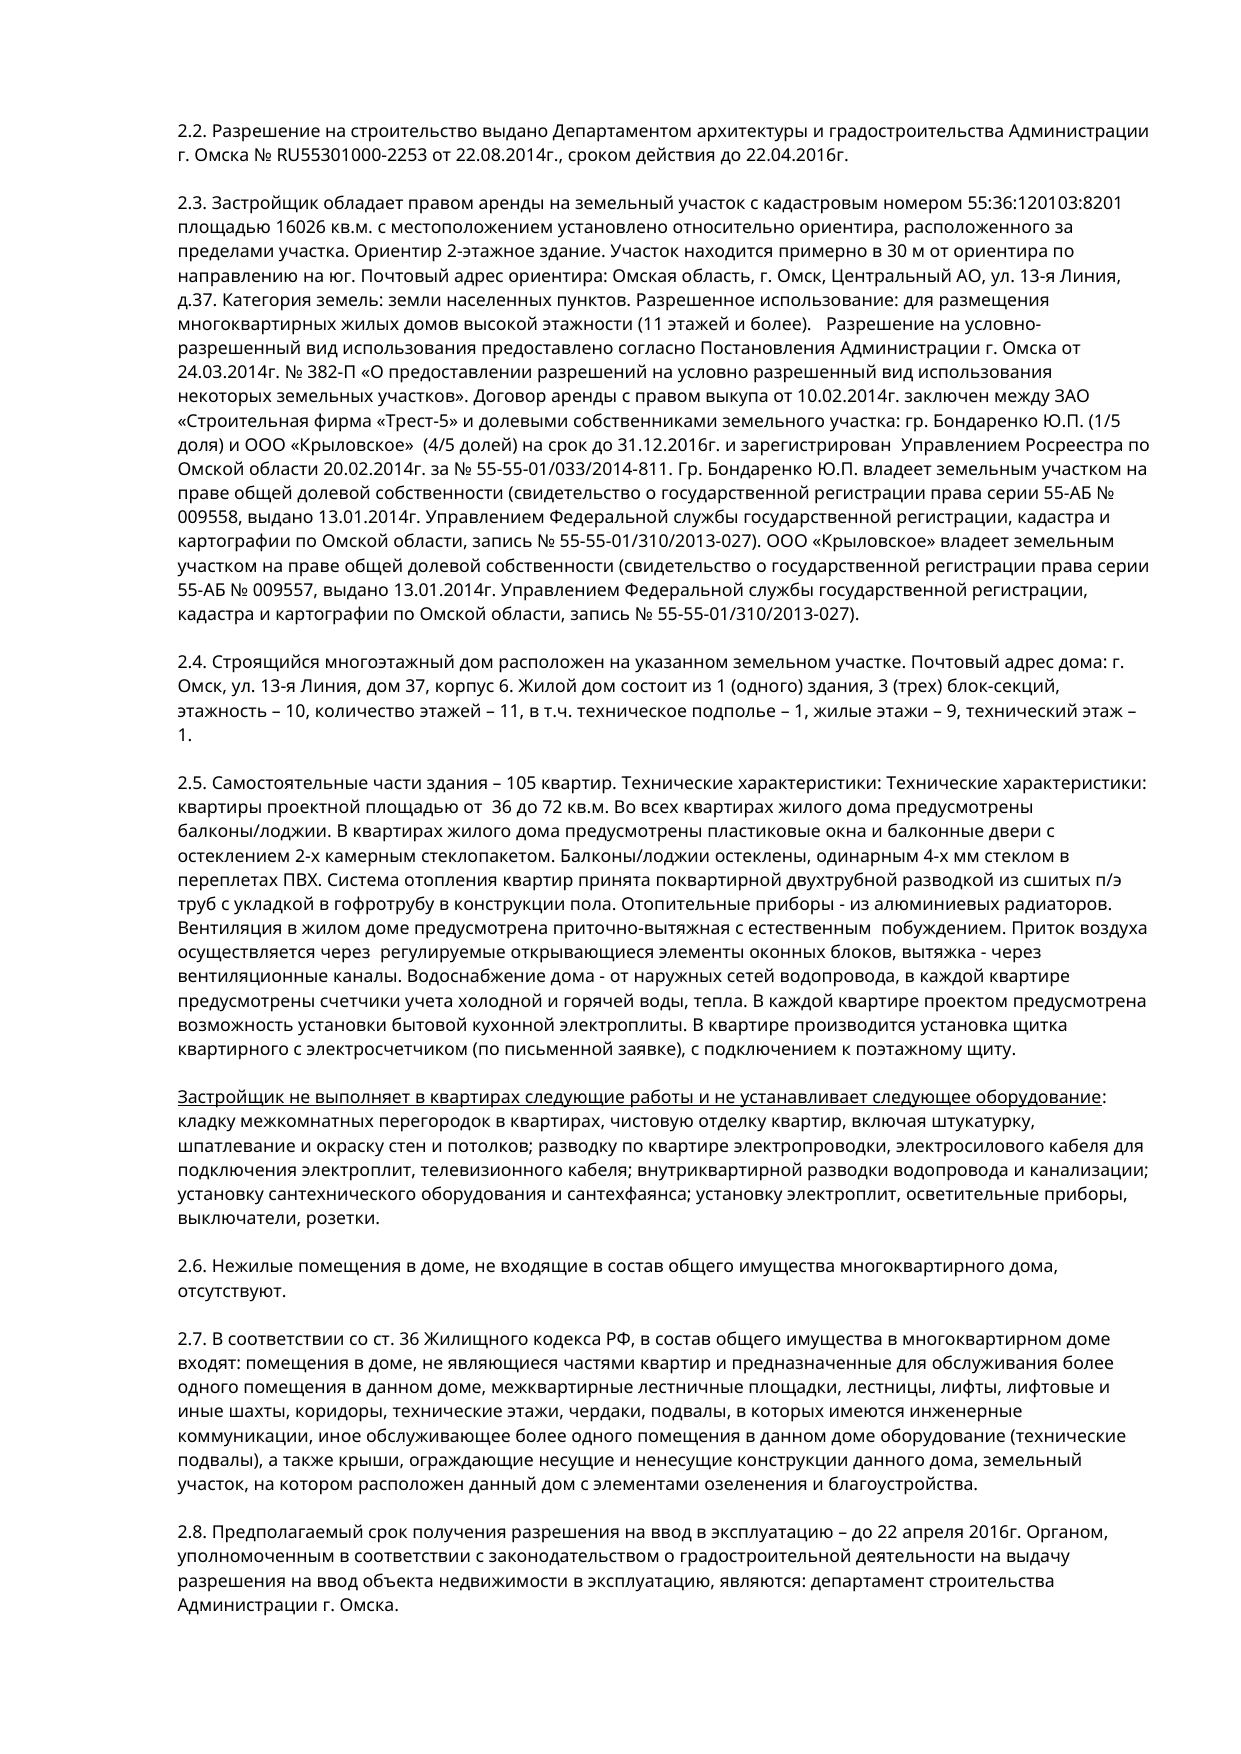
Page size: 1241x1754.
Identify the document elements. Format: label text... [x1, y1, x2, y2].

text 2.2. Разрешение на строительство выдано Департаментом архитектуры и градостроительства Администрации г. Омска № RU55301000-2253 от 22.08.2014г., сроком действия до 22.04.2016г. [177, 118, 1152, 166]
text 2.8. Предполагаемый срок получения разрешения на ввод в эксплуатацию – до 22 апреля 2016г. Органом, уполномоченным в соответствии с законодательством о градостроительной деятельности на выдачу разрешения на ввод объекта недвижимости в эксплуатацию, являются: департамент строительства Администрации г. Омска. [177, 1520, 1152, 1616]
text 2.3. Застройщик обладает правом аренды на земельный участок с кадастровым номером 55:36:120103:8201 площадью 16026 кв.м. с местоположением установлено относительно ориентира, расположенного за пределами участка. Ориентир 2-этажное здание. Участок находится примерно в 30 м от ориентира по направлению на юг. Почтовый адрес ориентира: Омская область, г. Омск, Центральный АО, ул. 13-я Линия, д.37. Категория земель: земли населенных пунктов. Разрешенное использование: для размещения многоквартирных жилых домов высокой этажности (11 этажей и более). Разрешение на условно-разрешенный вид использования предоставлено согласно Постановления Администрации г. Омска от 24.03.2014г. № 382-П «О предоставлении разрешений на условно разрешенный вид использования некоторых земельных участков». Договор аренды с правом выкупа от 10.02.2014г. заключен между ЗАО «Строительная фирма «Трест-5» и долевыми собственниками земельного участка: гр. Бондаренко Ю.П. (1/5 доля) и ООО «Крыловское» (4/5 долей) на срок до 31.12.2016г. и зарегистрирован Управлением Росреестра по Омской области 20.02.2014г. за № 55-55-01/033/2014-811. Гр. Бондаренко Ю.П. владеет земельным участком на праве общей долевой собственности (свидетельство о государственной регистрации права серии 55-АБ № 009558, выдано 13.01.2014г. Управлением Федеральной службы государственной регистрации, кадастра и картографии по Омской области, запись № 55-55-01/310/2013-027). ООО «Крыловское» владеет земельным участком на праве общей долевой собственности (свидетельство о государственной регистрации права серии 55-АБ № 009557, выдано 13.01.2014г. Управлением Федеральной службы государственной регистрации, кадастра и картографии по Омской области, запись № 55-55-01/310/2013-027). [177, 191, 1152, 626]
text 2.6. Нежилые помещения в доме, не входящие в состав общего имущества многоквартирного дома, отсутствуют. [177, 1254, 1152, 1302]
text 2.5. Самостоятельные части здания – 105 квартир. Технические характеристики: Технические характеристики: квартиры проектной площадью от 36 до 72 кв.м. Во всех квартирах жилого дома предусмотрены балконы/лоджии. В квартирах жилого дома предусмотрены пластиковые окна и балконные двери с остеклением 2-х камерным стеклопакетом. Балконы/лоджии остеклены, одинарным 4-х мм стеклом в переплетах ПВХ. Система отопления квартир принята поквартирной двухтрубной разводкой из сшитых п/э труб с укладкой в гофротрубу в конструкции пола. Отопительные приборы - из алюминиевых радиаторов. Вентиляция в жилом доме предусмотрена приточно-вытяжная с естественным побуждением. Приток воздуха осуществляется через регулируемые открывающиеся элементы оконных блоков, вытяжка - через вентиляционные каналы. Водоснабжение дома - от наружных сетей водопровода, в каждой квартире предусмотрены счетчики учета холодной и горячей воды, тепла. В каждой квартире проектом предусмотрена возможность установки бытовой кухонной электроплиты. В квартире производится установка щитка квартирного с электросчетчиком (по письменной заявке), с подключением к поэтажному щиту. [177, 771, 1152, 1061]
text 2.4. Строящийся многоэтажный дом расположен на указанном земельном участке. Почтовый адрес дома: г. Омск, ул. 13-я Линия, дом 37, корпус 6. Жилой дом состоит из 1 (одного) здания, 3 (трех) блок-секций, этажность – 10, количество этажей – 11, в т.ч. техническое подполье – 1, жилые этажи – 9, технический этаж – 1. [177, 650, 1152, 746]
text Застройщик не выполняет в квартирах следующие работы и не устанавливает следующее оборудование: кладку межкомнатных перегородок в квартирах, чистовую отделку квартир, включая штукатурку, шпатлевание и окраску стен и потолков; разводку по квартире электропроводки, электросилового кабеля для подключения электроплит, телевизионного кабеля; внутриквартирной разводки водопровода и канализации; установку сантехнического оборудования и сантехфаянса; установку электроплит, осветительные приборы, выключатели, розетки. [177, 1085, 1152, 1230]
text 2.7. В соответствии со ст. 36 Жилищного кодекса РФ, в состав общего имущества в многоквартирном доме входят: помещения в доме, не являющиеся частями квартир и предназначенные для обслуживания более одного помещения в данном доме, межквартирные лестничные площадки, лестницы, лифты, лифтовые и иные шахты, коридоры, технические этажи, чердаки, подвалы, в которых имеются инженерные коммуникации, иное обслуживающее более одного помещения в данном доме оборудование (технические подвалы), а также крыши, ограждающие несущие и ненесущие конструкции данного дома, земельный участок, на котором расположен данный дом с элементами озеленения и благоустройства. [177, 1326, 1152, 1496]
